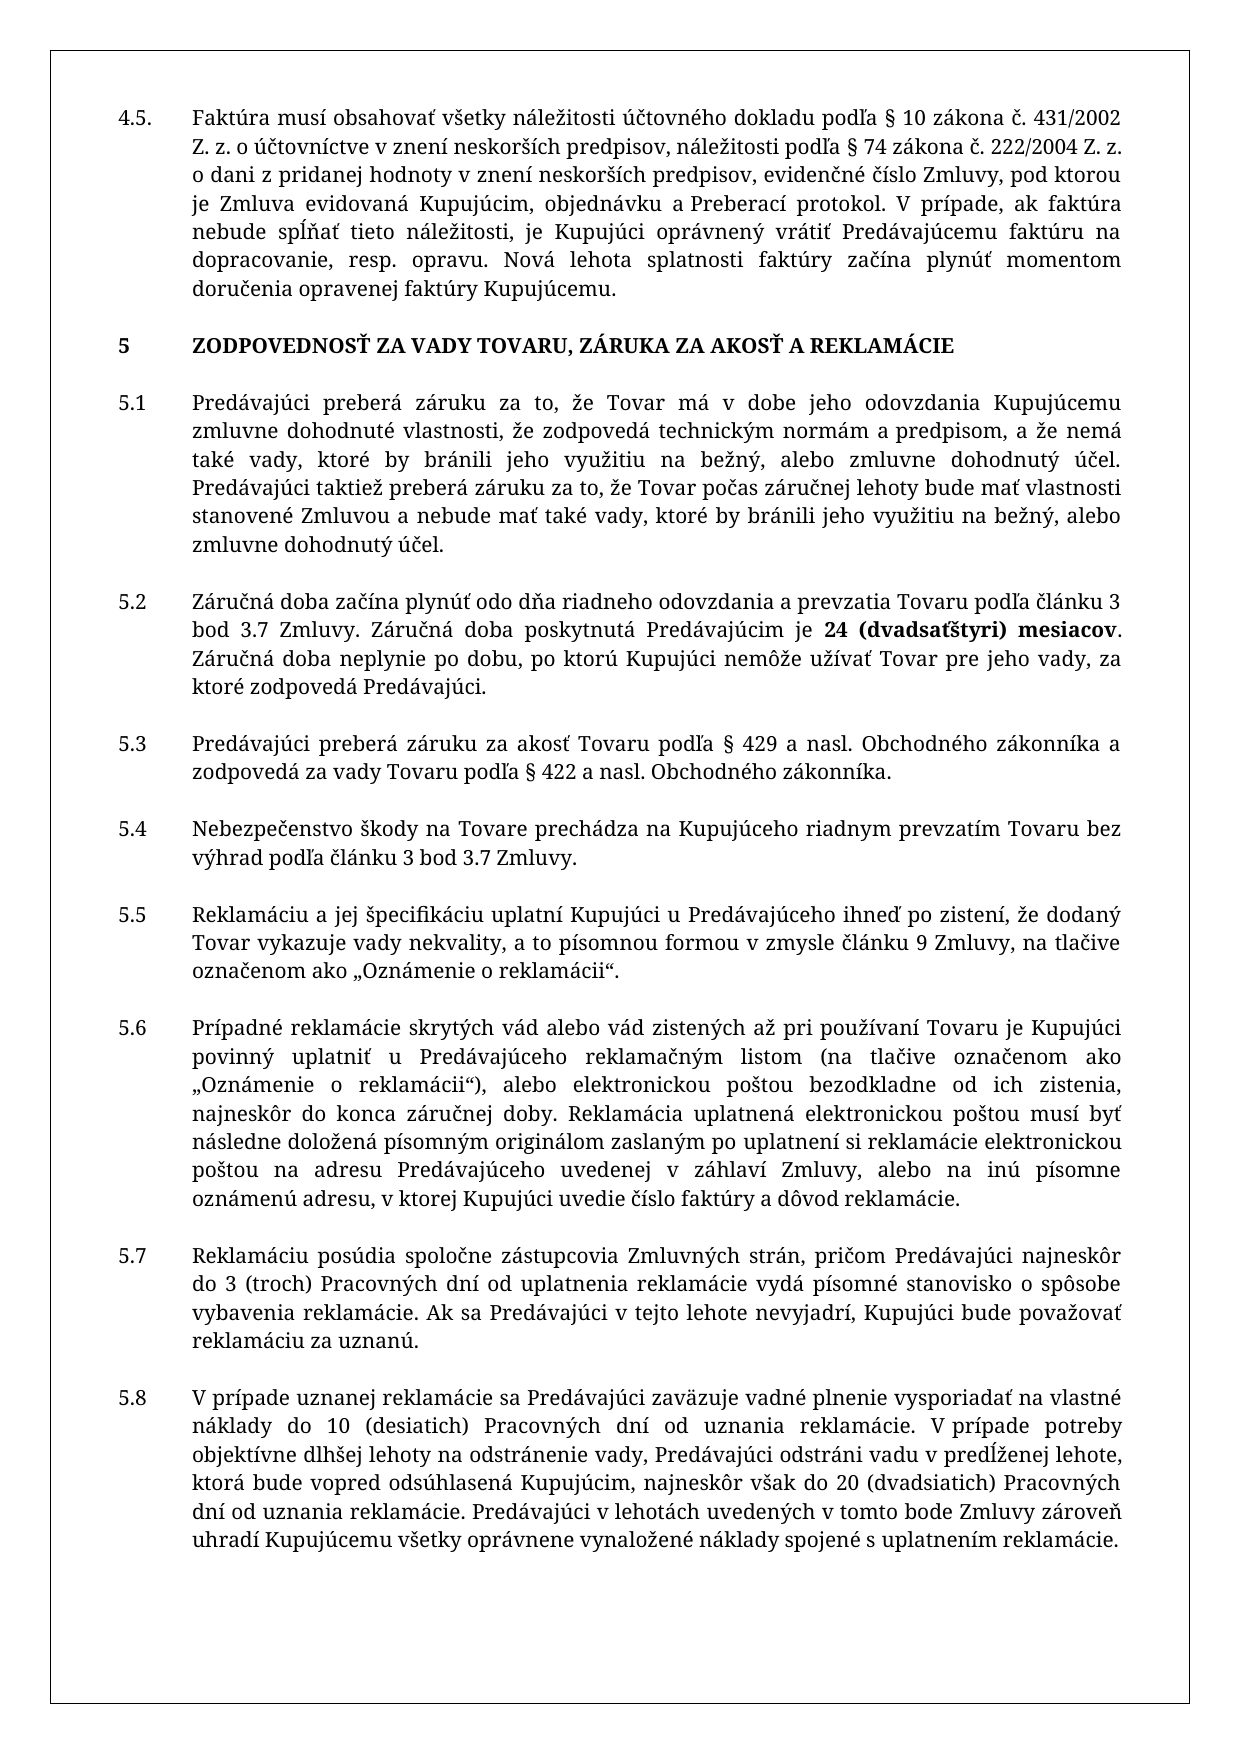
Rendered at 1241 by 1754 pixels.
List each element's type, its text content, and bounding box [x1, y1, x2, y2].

list Záručná doba začína plynúť odo dňa riadneho odovzdania a prevzatia Tovaru podľa článku 3 bod 3.7 Zmluvy. Záručná doba poskytnutá Predávajúcim je 24 (dvadsaťštyri) mesiacov. Záručná doba neplynie po dobu, po ktorú Kupujúci nemôže užívať Tovar pre jeho vady, za ktoré zodpovedá Predávajúci. [118, 587, 1122, 701]
list Nebezpečenstvo škody na Tovare prechádza na Kupujúceho riadnym prevzatím Tovaru bez výhrad podľa článku 3 bod 3.7 Zmluvy. [118, 814, 1122, 871]
list V prípade uznanej reklamácie sa Predávajúci zaväzuje vadné plnenie vysporiadať na vlastné náklady do 10 (desiatich) Pracovných dní od uznania reklamácie. V prípade potreby objektívne dlhšej lehoty na odstránenie vady, Predávajúci odstráni vadu v predĺženej lehote, ktorá bude vopred odsúhlasená Kupujúcim, najneskôr však do 20 (dvadsiatich) Pracovných dní od uznania reklamácie. Predávajúci v lehotách uvedených v tomto bode Zmluvy zároveň uhradí Kupujúcemu všetky oprávnene vynaložené náklady spojené s uplatnením reklamácie. [118, 1383, 1122, 1554]
list Faktúra musí obsahovať všetky náležitosti účtovného dokladu podľa § 10 zákona č. 431/2002 Z. z. o účtovníctve v znení neskorších predpisov, náležitosti podľa § 74 zákona č. 222/2004 Z. z. o dani z pridanej hodnoty v znení neskorších predpisov, evidenčné číslo Zmluvy, pod ktorou je Zmluva evidovaná Kupujúcim, objednávku a Preberací protokol. V prípade, ak faktúra nebude spĺňať tieto náležitosti, je Kupujúci oprávnený vrátiť Predávajúcemu faktúru na dopracovanie, resp. opravu. Nová lehota splatnosti faktúry začína plynúť momentom doručenia opravenej faktúry Kupujúcemu. [118, 103, 1122, 302]
list Reklamáciu posúdia spoločne zástupcovia Zmluvných strán, pričom Predávajúci najneskôr do 3 (troch) Pracovných dní od uplatnenia reklamácie vydá písomné stanovisko o spôsobe vybavenia reklamácie. Ak sa Predávajúci v tejto lehote nevyjadrí, Kupujúci bude považovať reklamáciu za uznanú. [118, 1241, 1122, 1355]
list Reklamáciu a jej špecifikáciu uplatní Kupujúci u Predávajúceho ihneď po zistení, že dodaný Tovar vykazuje vady nekvality, a to písomnou formou v zmysle článku 9 Zmluvy, na tlačive označenom ako „Oznámenie o reklamácii“. [118, 900, 1122, 985]
list ZODPOVEDNOSŤ ZA VADY TOVARU, ZÁRUKA ZA AKOSŤ A REKLAMÁCIE [118, 331, 1122, 359]
list Predávajúci preberá záruku za akosť Tovaru podľa § 429 a nasl. Obchodného zákonníka a zodpovedá za vady Tovaru podľa § 422 a nasl. Obchodného zákonníka. [118, 729, 1122, 786]
list Predávajúci preberá záruku za to, že Tovar má v dobe jeho odovzdania Kupujúcemu zmluvne dohodnuté vlastnosti, že zodpovedá technickým normám a predpisom, a že nemá také vady, ktoré by bránili jeho využitiu na bežný, alebo zmluvne dohodnutý účel. Predávajúci taktiež preberá záruku za to, že Tovar počas záručnej lehoty bude mať vlastnosti stanovené Zmluvou a nebude mať také vady, ktoré by bránili jeho využitiu na bežný, alebo zmluvne dohodnutý účel. [118, 388, 1122, 558]
list Prípadné reklamácie skrytých vád alebo vád zistených až pri používaní Tovaru je Kupujúci povinný uplatniť u Predávajúceho reklamačným listom (na tlačive označenom ako „Oznámenie o reklamácii“), alebo elektronickou poštou bezodkladne od ich zistenia, najneskôr do konca záručnej doby. Reklamácia uplatnená elektronickou poštou musí byť následne doložená písomným originálom zaslaným po uplatnení si reklamácie elektronickou poštou na adresu Predávajúceho uvedenej v záhlaví Zmluvy, alebo na inú písomne oznámenú adresu, v ktorej Kupujúci uvedie číslo faktúry a dôvod reklamácie. [118, 1013, 1122, 1212]
